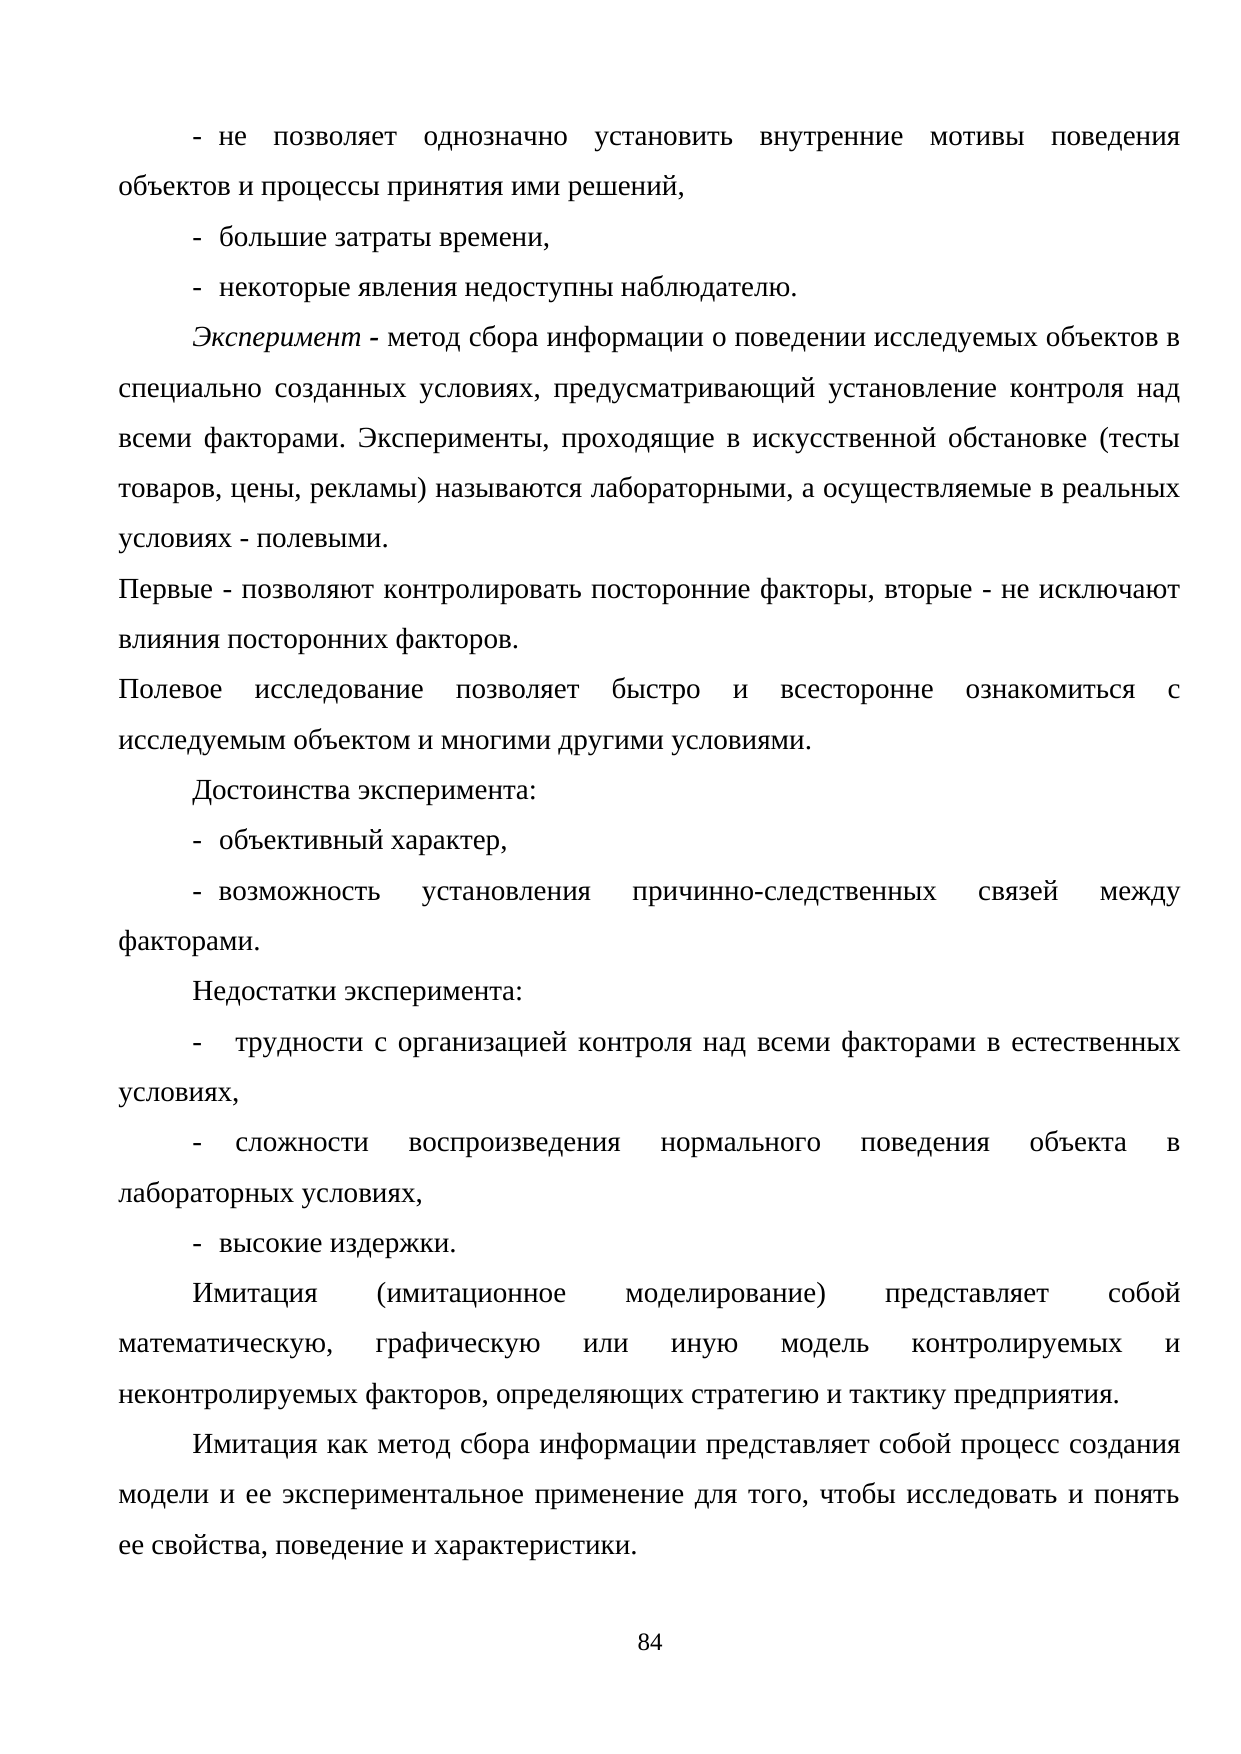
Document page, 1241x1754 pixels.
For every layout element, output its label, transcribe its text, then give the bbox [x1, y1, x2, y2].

list некоторые явления недоступны наблюдателю. [118, 269, 1181, 303]
list большие затраты времени, [118, 219, 1181, 252]
list трудности с организацией контроля над всеми факторами в естественных условиях, [118, 1024, 1181, 1108]
text Полевое исследование позволяет быстро и всесторонне ознакомиться с исследуемым объектом и многими другими условиями. [118, 672, 1181, 755]
text Имитация (имитационное моделирование) представляет собой математическую, графическую или иную модель контролируемых и неконтролируемых факторов, определяющих стратегию и тактику предприятия. [118, 1275, 1181, 1409]
text Первые - позволяют контролировать посторонние факторы, вторые - не исключают влияния посторонних факторов. [118, 571, 1181, 655]
text Имитация как метод сбора информации представляет собой процесс создания модели и ее экспериментальное применение для того, чтобы исследовать и понять ее свойства, поведение и характеристики. [118, 1426, 1181, 1560]
list сложности воспроизведения нормального поведения объекта в лабораторных условиях, [118, 1124, 1181, 1208]
text Достоинства эксперимента: [118, 772, 1181, 806]
text Недостатки эксперимента: [118, 973, 1181, 1007]
text Эксперимент - метод сбора информации о поведении исследуемых объектов в специально созданных условиях, предусматривающий установление контроля над всеми факторами. Эксперименты, проходящие в искусственной обстановке (тесты товаров, цены, рекламы) называются лабораторными, а осуществляемые в реальных условиях - полевыми. [118, 319, 1181, 554]
list возможность установления причинно-следственных связей между факторами. [118, 873, 1181, 957]
list высокие издержки. [118, 1225, 1181, 1258]
list объективный характер, [118, 822, 1181, 856]
list не позволяет однозначно установить внутренние мотивы поведения объектов и процессы принятия ими решений, [118, 118, 1181, 202]
